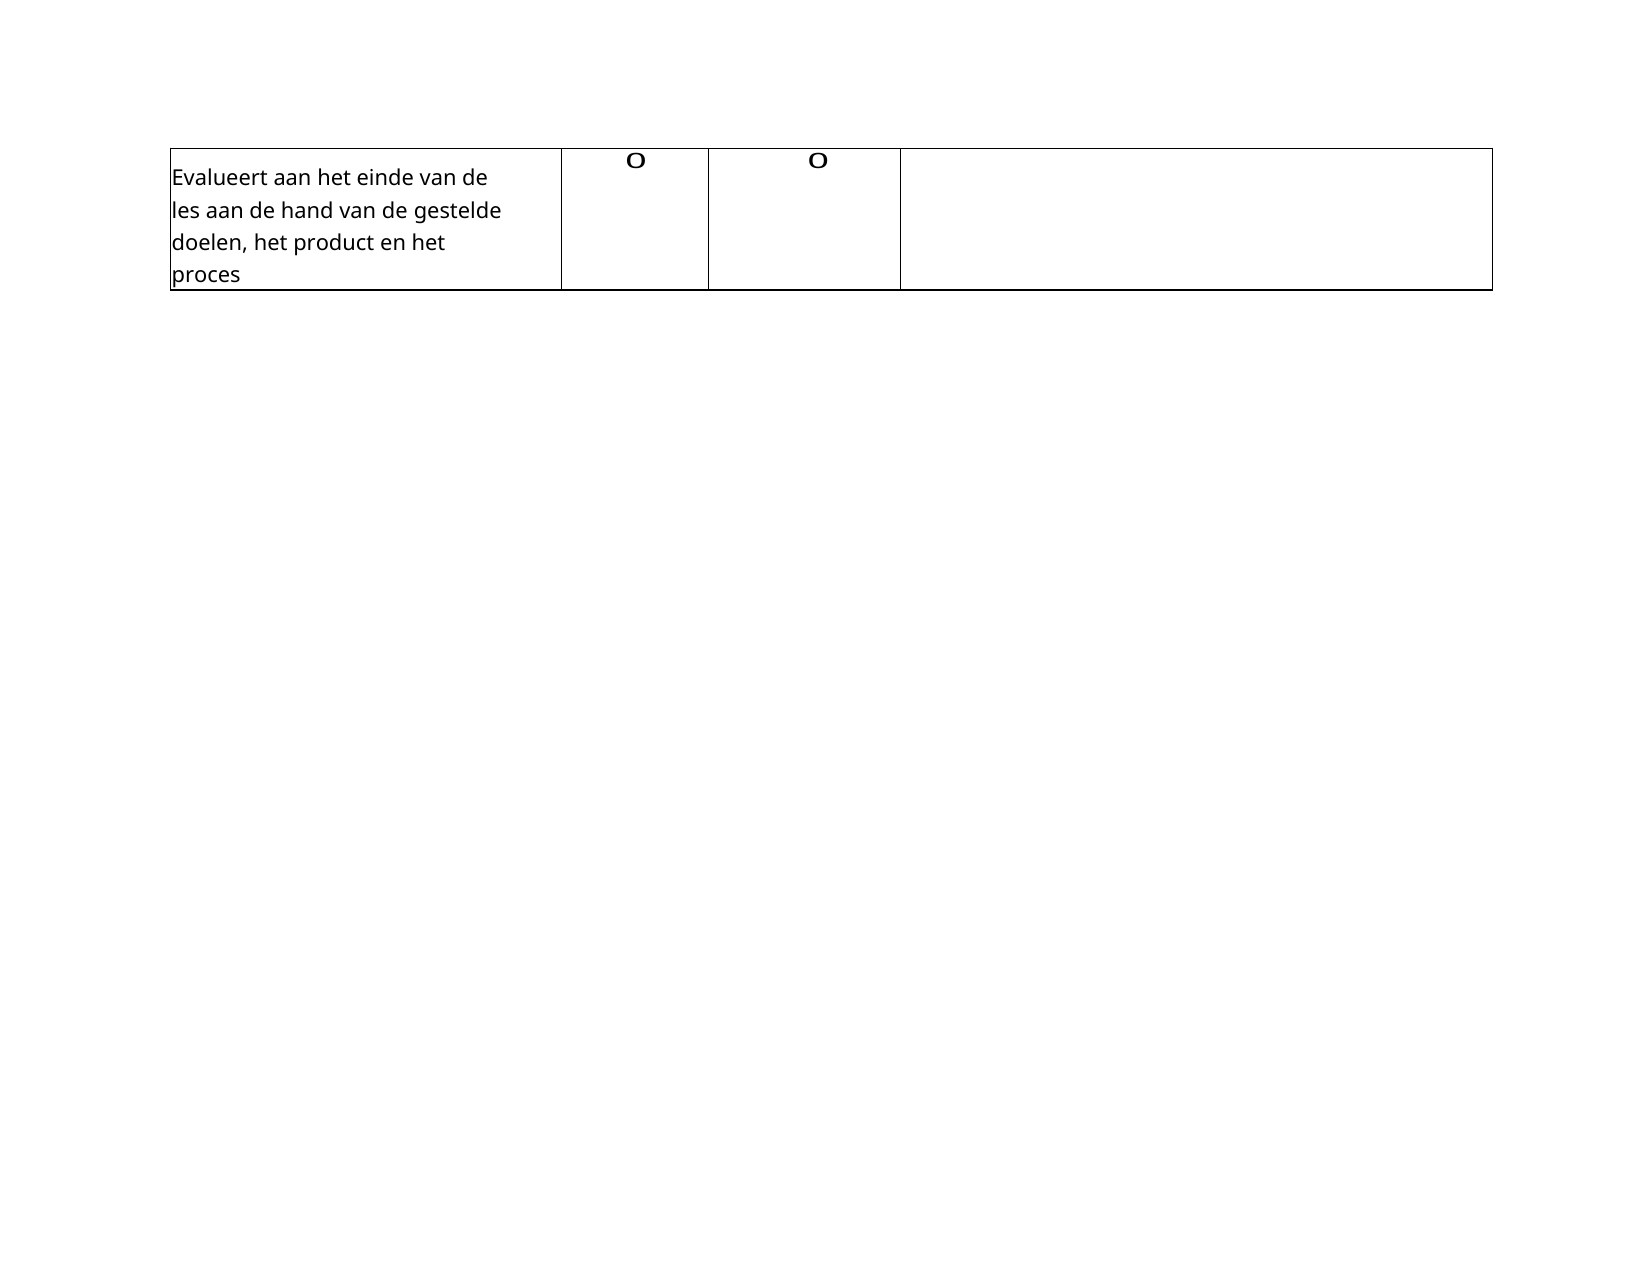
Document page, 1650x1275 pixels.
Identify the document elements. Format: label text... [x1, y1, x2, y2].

table_cell Evalueert aan het einde van de les aan de hand van de gestelde doelen, het product en het proces [171, 149, 561, 289]
table_cell 0 [709, 149, 900, 289]
table_cell [901, 149, 1492, 289]
table_cell 0 [562, 149, 708, 289]
